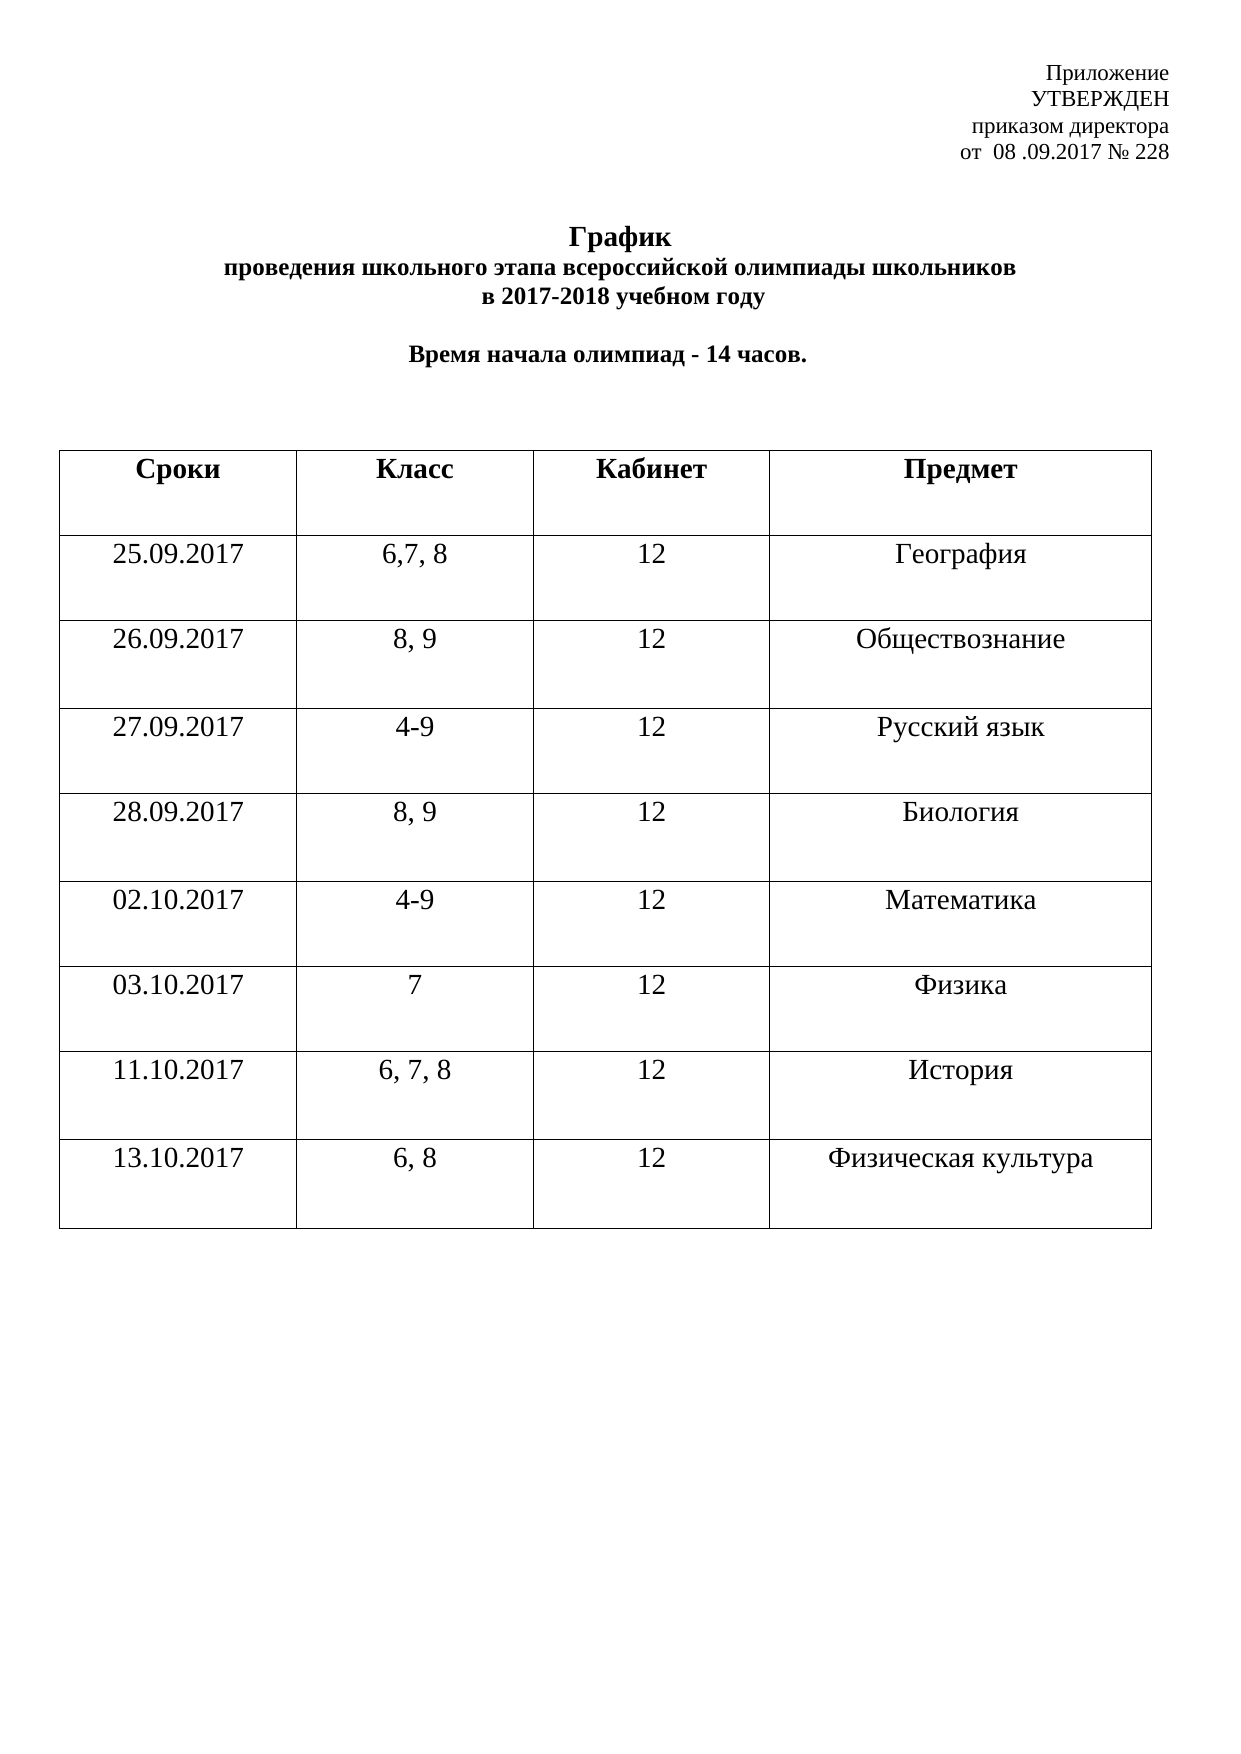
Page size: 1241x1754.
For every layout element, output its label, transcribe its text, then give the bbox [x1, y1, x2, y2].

table_cell Биология [770, 794, 1151, 881]
table_cell 25.09.2017 [60, 536, 296, 620]
table_header Кабинет [534, 451, 769, 535]
text График [71, 219, 1169, 252]
table_cell Математика [770, 882, 1151, 966]
table_cell 8, 9 [297, 621, 533, 708]
table_header Класс [297, 451, 533, 535]
table_cell 12 [534, 794, 769, 881]
table_cell 6,7, 8 [297, 536, 533, 620]
table_cell 26.09.2017 [60, 621, 296, 708]
table_cell Русский язык [770, 709, 1151, 793]
table_cell Физика [770, 967, 1151, 1051]
table_cell 12 [534, 536, 769, 620]
table_cell 12 [534, 967, 769, 1051]
table_cell 12 [534, 709, 769, 793]
table_cell География [770, 536, 1151, 620]
table_cell 4-9 [297, 882, 533, 966]
list Время начала олимпиад - 14 часов. [146, 339, 1169, 367]
table_cell 12 [534, 1052, 769, 1139]
table_header Сроки [60, 451, 296, 535]
table_cell 6, 8 [297, 1140, 533, 1227]
table_cell 11.10.2017 [60, 1052, 296, 1139]
text в 2017-2018 учебном году [71, 281, 1169, 310]
table_cell 28.09.2017 [60, 794, 296, 881]
table_cell 8, 9 [297, 794, 533, 881]
table_cell 7 [297, 967, 533, 1051]
text УТВЕРЖДЕН [824, 85, 1169, 112]
table_header Предмет [770, 451, 1151, 535]
table_cell Физическая культура [770, 1140, 1151, 1227]
table_cell 12 [534, 882, 769, 966]
table_cell 02.10.2017 [60, 882, 296, 966]
text проведения школьного этапа всероссийской олимпиады школьников [71, 252, 1169, 281]
table_cell 12 [534, 1140, 769, 1227]
text Приложение [71, 59, 1169, 85]
table_cell 4-9 [297, 709, 533, 793]
table_cell 6, 7, 8 [297, 1052, 533, 1139]
table_cell 03.10.2017 [60, 967, 296, 1051]
table_cell 27.09.2017 [60, 709, 296, 793]
text приказом директора от 08 .09.2017 № 228 [824, 112, 1169, 164]
table_cell 13.10.2017 [60, 1140, 296, 1227]
table_cell Обществознание [770, 621, 1151, 708]
table_cell 12 [534, 621, 769, 708]
table_cell История [770, 1052, 1151, 1139]
